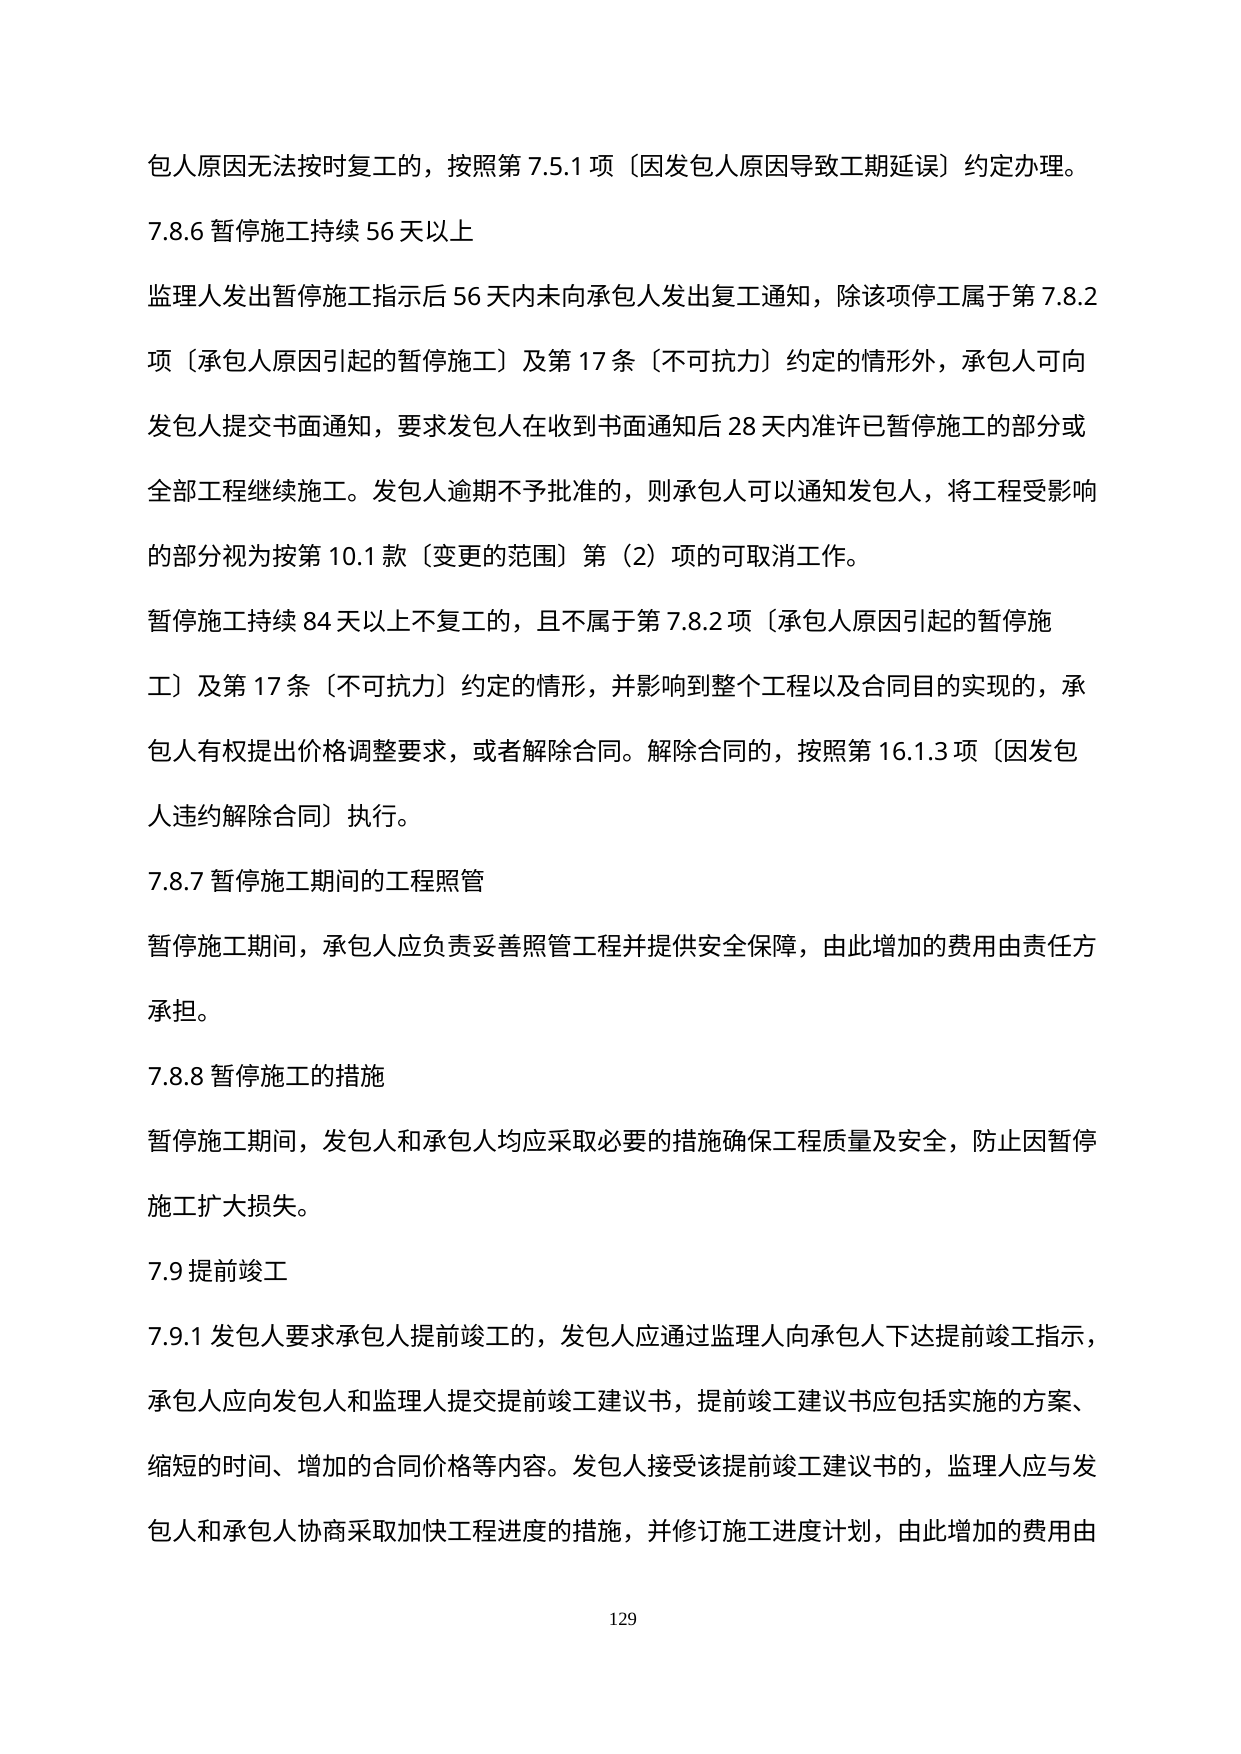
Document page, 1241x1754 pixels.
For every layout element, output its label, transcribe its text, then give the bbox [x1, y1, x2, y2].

text 7.9提前竣工 [148, 1237, 1098, 1302]
text 暂停施工期间，发包人和承包人均应采取必要的措施确保工程质量及安全，防止因暂停施工扩大损失。 [148, 1107, 1098, 1237]
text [148, 132, 1098, 197]
text 监理人发出暂停施工指示后56天内未向承包人发出复工通知，除该项停工属于第7.8.2项〔承包人原因引起的暂停施工〕及第17条〔不可抗力〕约定的情形外，承包人可向发包人提交书面通知，要求发包人在收到书面通知后28天内准许已暂停施工的部分或全部工程继续施工。发包人逾期不予批准的，则承包人可以通知发包人，将工程受影响的部分视为按第10.1款〔变更的范围〕第（2）项的可取消工作。 [148, 262, 1098, 587]
text 暂停施工持续84天以上不复工的，且不属于第7.8.2项〔承包人原因引起的暂停施工〕及第17条〔不可抗力〕约定的情形，并影响到整个工程以及合同目的实现的，承包人有权提出价格调整要求，或者解除合同。解除合同的，按照第16.1.3项〔因发包人违约解除合同〕执行。 [148, 587, 1098, 847]
text 7.8.6 暂停施工持续56天以上 [148, 197, 1098, 262]
text 暂停施工期间，承包人应负责妥善照管工程并提供安全保障，由此增加的费用由责任方承担。 [148, 912, 1098, 1042]
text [148, 1302, 1098, 1562]
text 7.8.7 暂停施工期间的工程照管 [148, 847, 1098, 912]
text 7.8.8 暂停施工的措施 [148, 1042, 1098, 1107]
